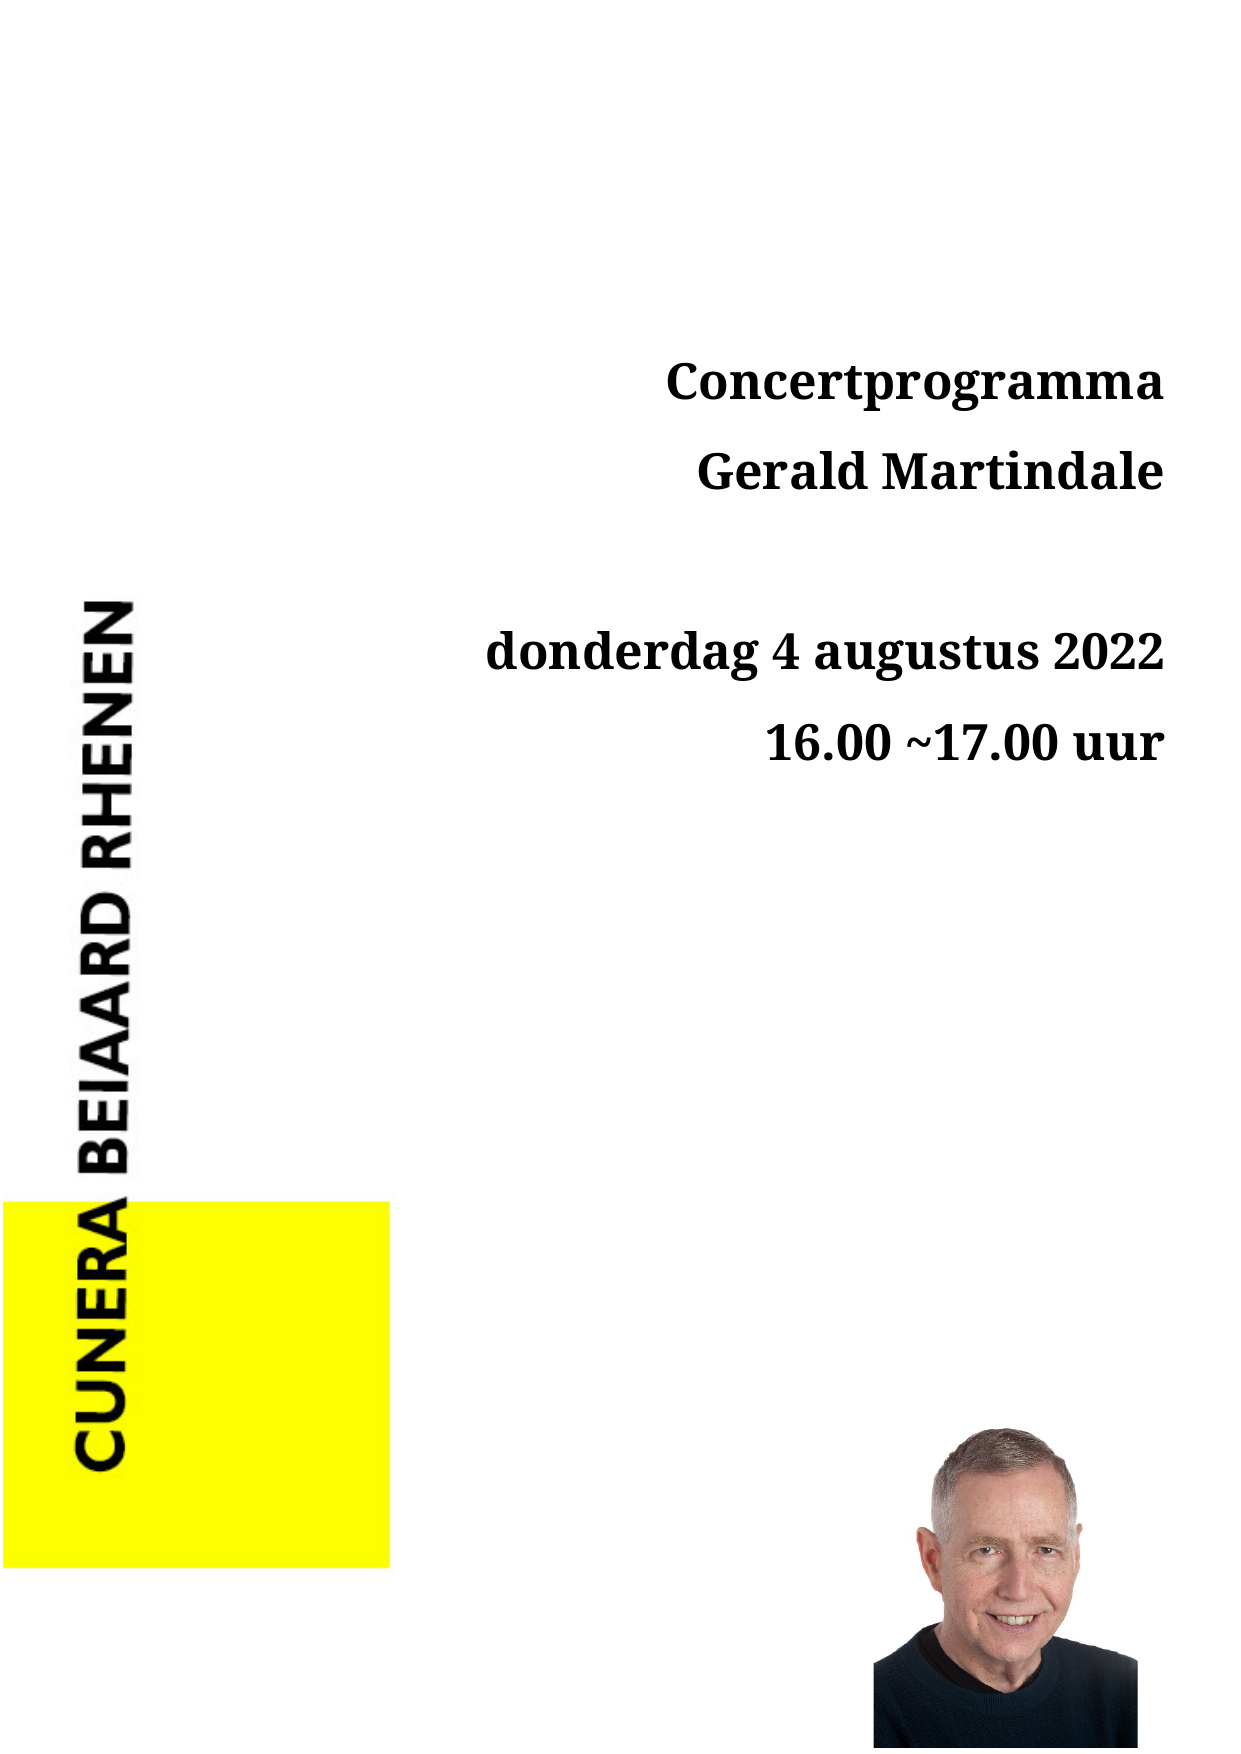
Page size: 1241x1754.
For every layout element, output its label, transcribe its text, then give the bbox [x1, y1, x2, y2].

text donderdag 4 augustus 2022 [441, 616, 1165, 684]
picture [873, 1417, 1138, 1748]
text 16.00 ~17.00 uur [441, 706, 1165, 774]
text Concertprogramma [75, 346, 1165, 414]
picture [3, 529, 441, 1626]
text Gerald Martindale [75, 436, 1165, 504]
